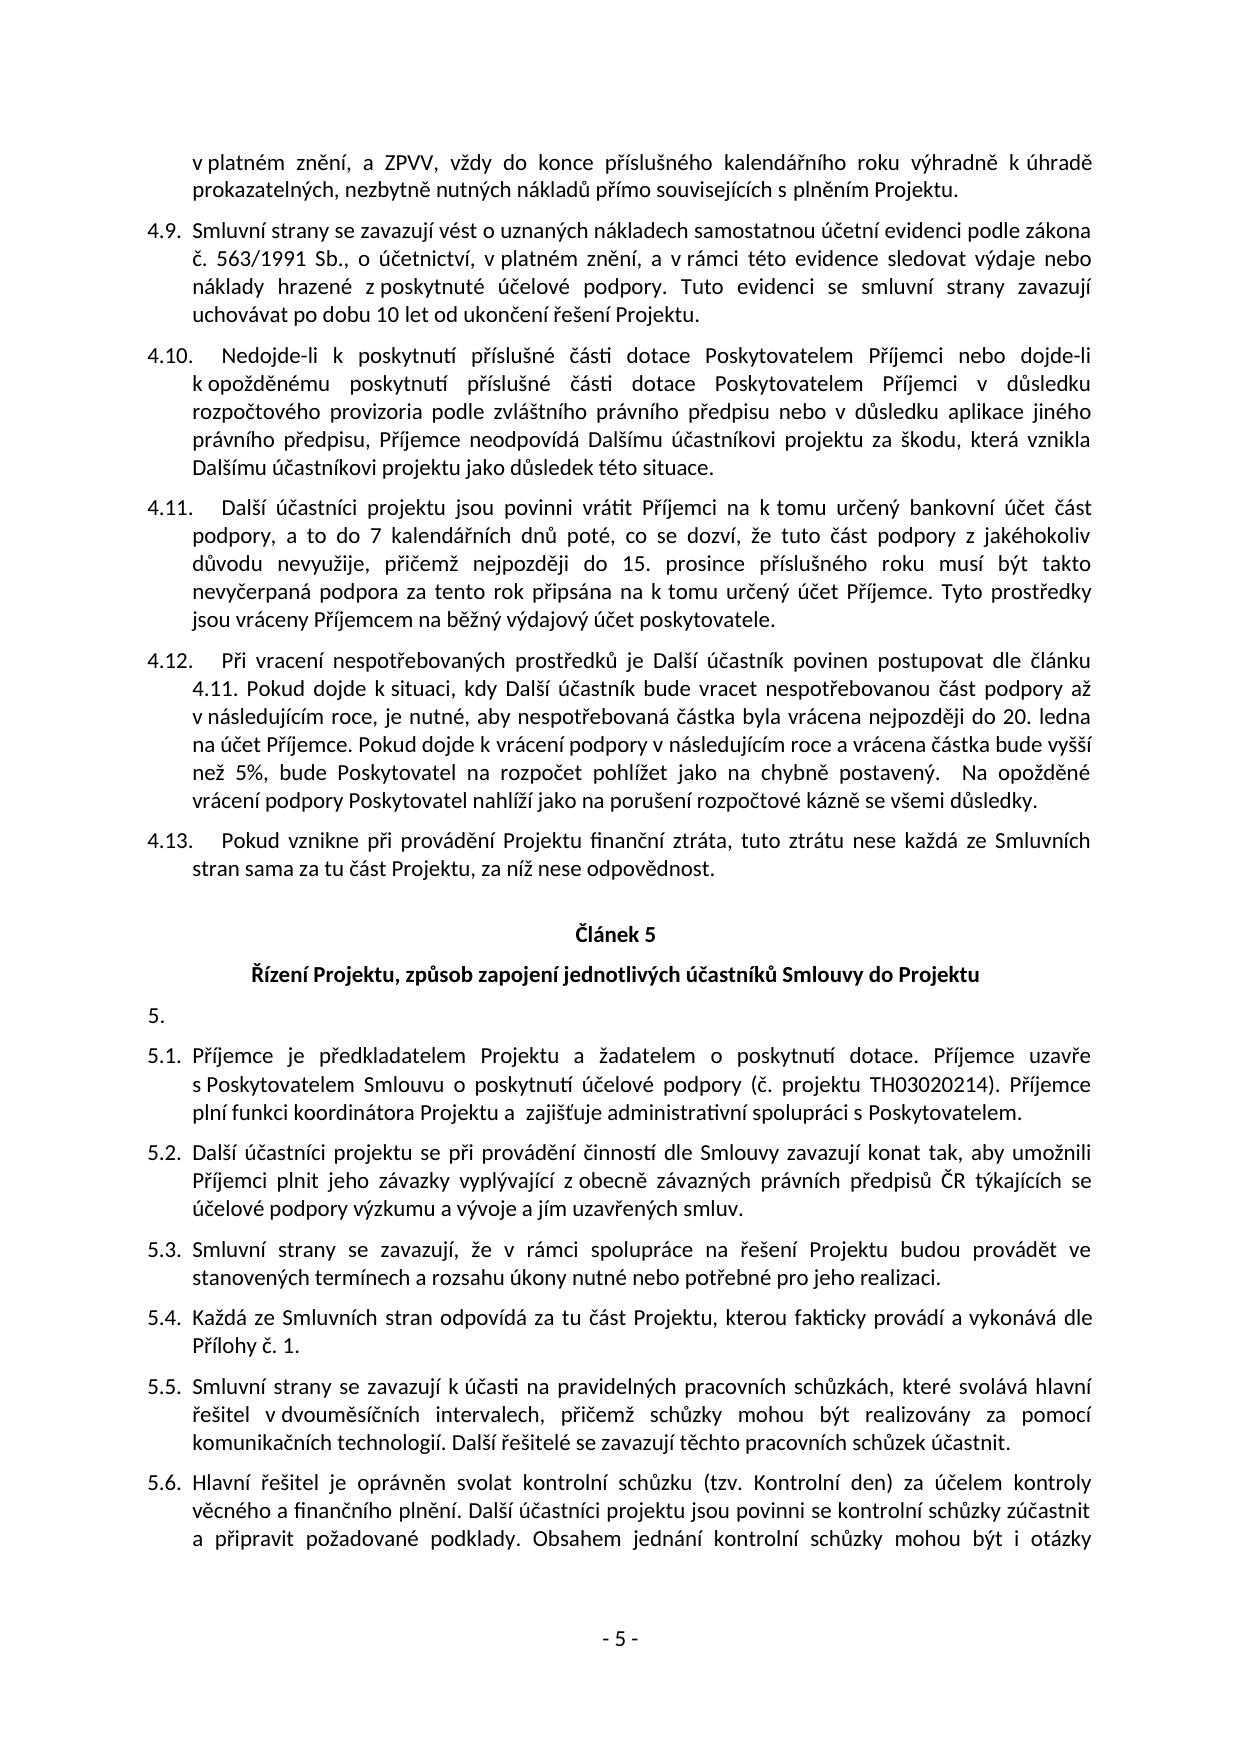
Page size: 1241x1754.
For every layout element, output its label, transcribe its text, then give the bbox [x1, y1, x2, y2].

subtitle Smluvní strany se zavazují, že v rámci spolupráce na řešení Projektu budou provádět ve stanovených termínech a rozsahu úkony nutné nebo potřebné pro jeho realizaci. [147, 1235, 1093, 1291]
subtitle Další účastníci projektu jsou povinni vrátit Příjemci na k tomu určený bankovní účet část podpory, a to do 7 kalendářních dnů poté, co se dozví, že tuto část podpory z jakéhokoliv důvodu nevyužije, přičemž nejpozději do 15. prosince příslušného roku musí být takto nevyčerpaná podpora za tento rok připsána na k tomu určený účet Příjemce. Tyto prostředky jsou vráceny Příjemcem na běžný výdajový účet poskytovatele. [147, 493, 1093, 633]
subtitle Každá ze Smluvních stran odpovídá za tu část Projektu, kterou fakticky provádí a vykonává dle Přílohy č. 1. [147, 1303, 1093, 1359]
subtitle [147, 148, 1093, 204]
text Článek 5 [139, 920, 1093, 948]
subtitle Smluvní strany se zavazují vést o uznaných nákladech samostatnou účetní evidenci podle zákona č. 563/1991 Sb., o účetnictví, v platném znění, a v rámci této evidence sledovat výdaje nebo náklady hrazené z poskytnuté účelové podpory. Tuto evidenci se smluvní strany zavazují uchovávat po dobu 10 let od ukončení řešení Projektu. [147, 216, 1093, 328]
subtitle Smluvní strany se zavazují k účasti na pravidelných pracovních schůzkách, které svolává hlavní řešitel v dvouměsíčních intervalech, přičemž schůzky mohou být realizovány za pomocí komunikačních technologií. Další řešitelé se zavazují těchto pracovních schůzek účastnit. [147, 1372, 1093, 1456]
subtitle Pokud vznikne při provádění Projektu finanční ztráta, tuto ztrátu nese každá ze Smluvních stran sama za tu část Projektu, za níž nese odpovědnost. [147, 827, 1093, 883]
text Řízení Projektu, způsob zapojení jednotlivých účastníků Smlouvy do Projektu [139, 961, 1093, 989]
subtitle Nedojde-li k poskytnutí příslušné části dotace Poskytovatelem Příjemci nebo dojde-li k opožděnému poskytnutí příslušné části dotace Poskytovatelem Příjemci v důsledku rozpočtového provizoria podle zvláštního právního předpisu nebo v důsledku aplikace jiného právního předpisu, Příjemce neodpovídá Dalšímu účastníkovi projektu za škodu, která vznikla Dalšímu účastníkovi projektu jako důsledek této situace. [147, 341, 1093, 481]
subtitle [147, 1468, 1093, 1552]
subtitle Při vracení nespotřebovaných prostředků je Další účastník povinen postupovat dle článku 4.11. Pokud dojde k situaci, kdy Další účastník bude vracet nespotřebovanou část podpory až v následujícím roce, je nutné, aby nespotřebovaná částka byla vrácena nejpozději do 20. ledna na účet Příjemce. Pokud dojde k vrácení podpory v následujícím roce a vrácena částka bude vyšší než 5%, bude Poskytovatel na rozpočet pohlížet jako na chybně postavený. Na opožděné vrácení podpory Poskytovatel nahlíží jako na porušení rozpočtové kázně se všemi důsledky. [147, 646, 1093, 814]
subtitle Další účastníci projektu se při provádění činností dle Smlouvy zavazují konat tak, aby umožnili Příjemci plnit jeho závazky vyplývající z obecně závazných právních předpisů ČR týkajících se účelové podpory výzkumu a vývoje a jím uzavřených smluv. [147, 1138, 1093, 1222]
subtitle Příjemce je předkladatelem Projektu a žadatelem o poskytnutí dotace. Příjemce uzavře s Poskytovatelem Smlouvu o poskytnutí účelové podpory (č. projektu TH03020214). Příjemce plní funkci koordinátora Projektu a zajišťuje administrativní spolupráci s Poskytovatelem. [147, 1042, 1093, 1126]
